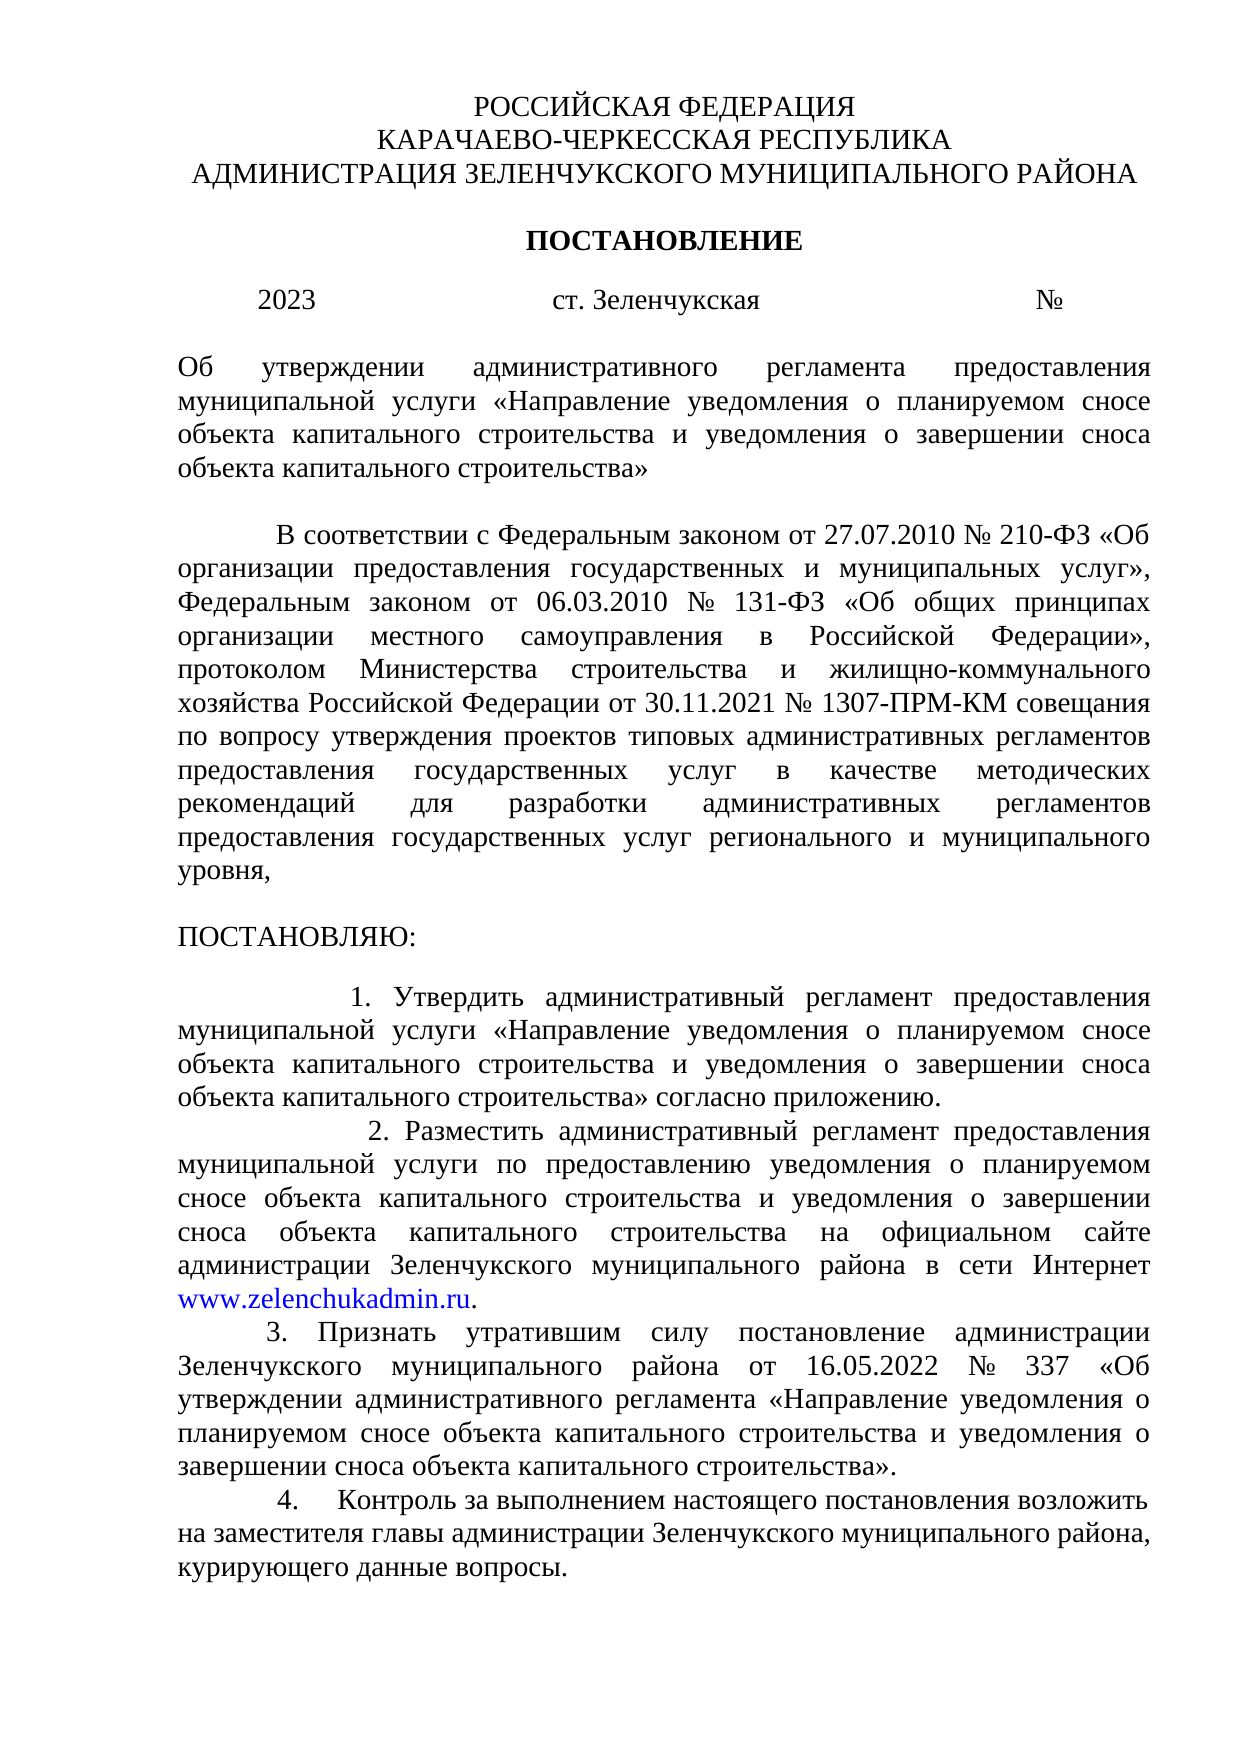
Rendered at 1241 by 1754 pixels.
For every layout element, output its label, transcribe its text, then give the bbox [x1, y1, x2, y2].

text АДМИНИСТРАЦИЯ ЗЕЛЕНЧУКСКОГО МУНИЦИПАЛЬНОГО РАЙОНА [177, 156, 1152, 189]
table_header 2023 [166, 282, 497, 316]
text ПОСТАНОВЛЯЮ: [177, 919, 1152, 953]
text 3. Признать утратившим силу постановление администрации Зеленчукского муниципального района от 16.05.2022 № 337 «Об утверждении административного регламента «Направление уведомления о планируемом сносе объекта капитального строительства и уведомления о завершении сноса объекта капитального строительства». [177, 1314, 1152, 1482]
text В соответствии с Федеральным законом от 27.07.2010 № 210-ФЗ «Об организации предоставления государственных и муниципальных услуг», Федеральным законом от 06.03.2010 № 131-ФЗ «Об общих принципах организации местного самоуправления в Российской Федерации», протоколом Министерства строительства и жилищно-коммунального хозяйства Российской Федерации от 30.11.2021 № 1307-ПРМ-КМ совещания по вопросу утверждения проектов типовых административных регламентов предоставления государственных услуг в качестве методических рекомендаций для разработки административных регламентов предоставления государственных услуг регионального и муниципального уровня, [177, 517, 1152, 886]
text КАРАЧАЕВО-ЧЕРКЕССКАЯ РЕСПУБЛИКА [177, 122, 1152, 156]
text ПОСТАНОВЛЕНИЕ [177, 223, 1152, 256]
text РОССИЙСКАЯ ФЕДЕРАЦИЯ [177, 89, 1152, 122]
text 1. Утвердить административный регламент предоставления муниципальной услуги «Направление уведомления о планируемом сносе объекта капитального строительства и уведомления о завершении сноса объекта капитального строительства» согласно приложению. [177, 979, 1152, 1113]
table_header № [833, 282, 1163, 316]
text 4. Контроль за выполнением настоящего постановления возложить на заместителя главы администрации Зеленчукского муниципального района, курирующего данные вопросы. [177, 1482, 1151, 1583]
text Об утверждении административного регламента предоставления муниципальной услуги «Направление уведомления о планируемом сносе объекта капитального строительства и уведомления о завершении сноса объекта капитального строительства» [177, 349, 1151, 483]
text 2. Разместить административный регламент предоставления муниципальной услуги по предоставлению уведомления о планируемом сносе объекта капитального строительства и уведомления о завершении сноса объекта капитального строительства на официальном сайте администрации Зеленчукского муниципального района в сети Интернет www.zelenchukadmin.ru. [177, 1113, 1151, 1314]
table_header ст. Зеленчукская [497, 282, 833, 316]
